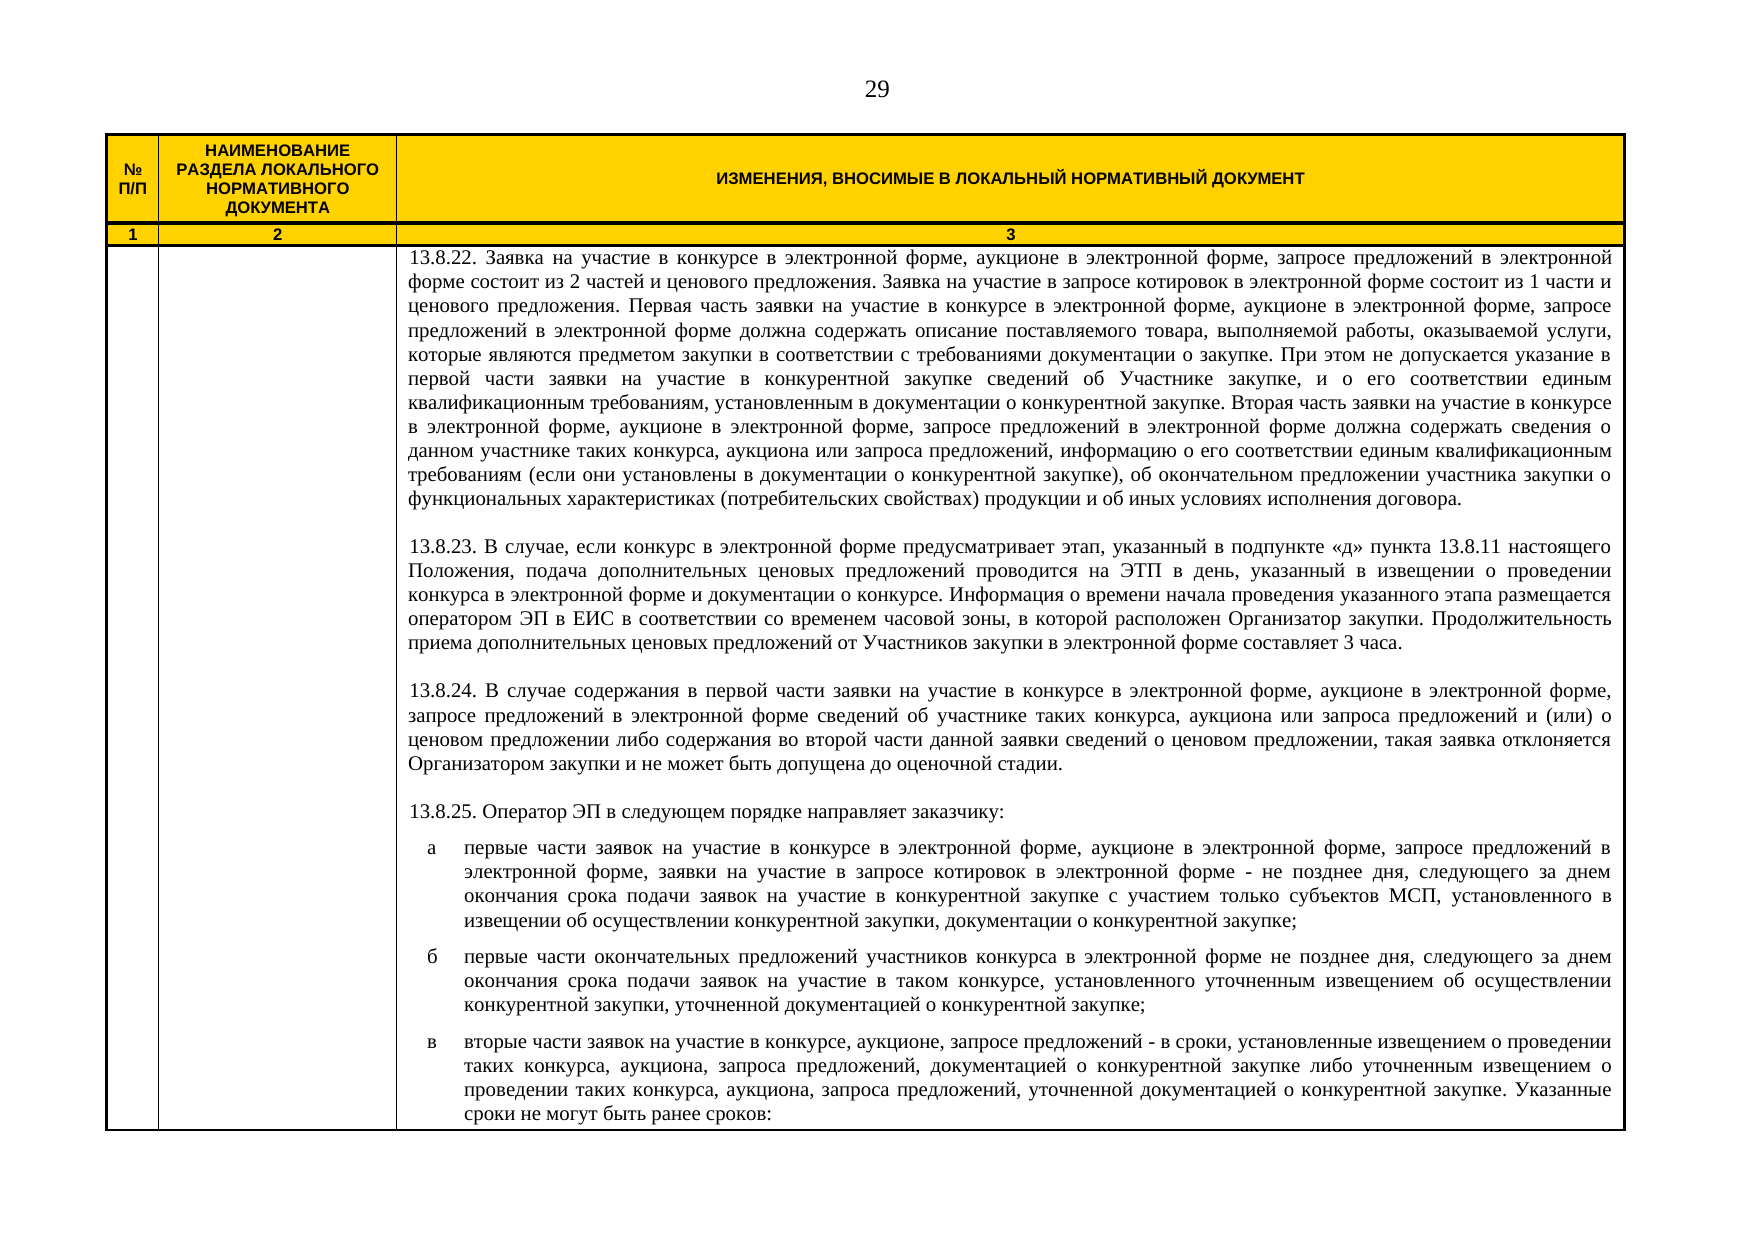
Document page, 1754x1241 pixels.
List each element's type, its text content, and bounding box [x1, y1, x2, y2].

table_cell [159, 247, 396, 1129]
table_cell 1 [108, 225, 158, 244]
table_cell 2 [159, 225, 396, 244]
table_cell 3 [397, 225, 1623, 244]
table_header ИЗМЕНЕНИЯ, ВНОСИМЫЕ В ЛОКАЛЬНЫЙ НОРМАТИВНЫЙ ДОКУМЕНТ [397, 136, 1623, 221]
table_header № П/П [108, 136, 158, 221]
table_cell [108, 247, 158, 1129]
table_cell 13.8.22. Заявка на участие в конкурсе в электронной форме, аукционе в электронной форме, запросе предложений в электронной форме состоит из 2 частей и ценового предложения. Заявка на участие в запросе котировок в электронной форме состоит из 1 части и ценового предложения. Первая часть заявки на участие в конкурсе в электронной форме, аукционе в электронной форме, запросе предложений в электронной форме должна содержать описание поставляемого товара, выполняемой работы, оказываемой услуги, которые являются предметом закупки в соответствии с требованиями документации о закупке. При этом не допускается указание в первой части заявки на участие в конкурентной закупке сведений об Участнике закупке, и о его соответствии единым квалификационным требованиям, установленным в документации о конкурентной закупке. Вторая часть заявки на участие в конкурсе в электронной форме, аукционе в электронной форме, запросе предложений в электронной форме должна содержать сведения о данном участнике таких конкурса, аукциона или запроса предложений, информацию о его соответствии единым квалификационным требованиям (если они установлены в документации о конкурентной закупке), об окончательном предложении участника закупки о функциональных характеристиках (потребительских свойствах) продукции и об иных условиях исполнения договора. 13.8.23. В случае, если конкурс в электронной форме предусматривает этап, указанный в подпункте «д» пункта 13.8.11 настоящего Положения, подача дополнительных ценовых предложений проводится на ЭТП в день, указанный в извещении о проведении конкурса в электронной форме и документации о конкурсе. Информация о времени начала проведения указанного этапа размещается оператором ЭП в ЕИС в соответствии со временем часовой зоны, в которой расположен Организатор закупки. Продолжительность приема дополнительных ценовых предложений от Участников закупки в электронной форме составляет 3 часа. 13.8.24. В случае содержания в первой части заявки на участие в конкурсе в электронной форме, аукционе в электронной форме, запросе предложений в электронной форме сведений об участнике таких конкурса, аукциона или запроса предложений и (или) о ценовом предложении либо содержания во второй части данной заявки сведений о ценовом предложении, такая заявка отклоняется Организатором закупки и не может быть допущена до оценочной стадии. 13.8.25. Оператор ЭП в следующем порядке направляет заказчику: первые части заявок на участие в конкурсе в электронной форме, аукционе в электронной форме, запросе предложений в электронной форме, заявки на участие в запросе котировок в электронной форме - не позднее дня, следующего за днем окончания срока подачи заявок на участие в конкурентной закупке с участием только субъектов МСП, установленного в извещении об осуществлении конкурентной закупки, документации о конкурентной закупке; первые части окончательных предложений участников конкурса в электронной форме не позднее дня, следующего за днем окончания срока подачи заявок на участие в таком конкурсе, установленного уточненным извещением об осуществлении конкурентной закупки, уточненной документацией о конкурентной закупке; вторые части заявок на участие в конкурсе, аукционе, запросе предложений - в сроки, установленные извещением о проведении таких конкурса, аукциона, запроса предложений, документацией о конкурентной закупке либо уточненным извещением о проведении таких конкурса, аукциона, запроса предложений, уточненной документацией о конкурентной закупке. Указанные сроки не могут быть ранее сроков: [397, 247, 1623, 1129]
table_header НАИМЕНОВАНИЕ РАЗДЕЛА ЛОКАЛЬНОГО НОРМАТИВНОГО ДОКУМЕНТА [159, 136, 396, 221]
